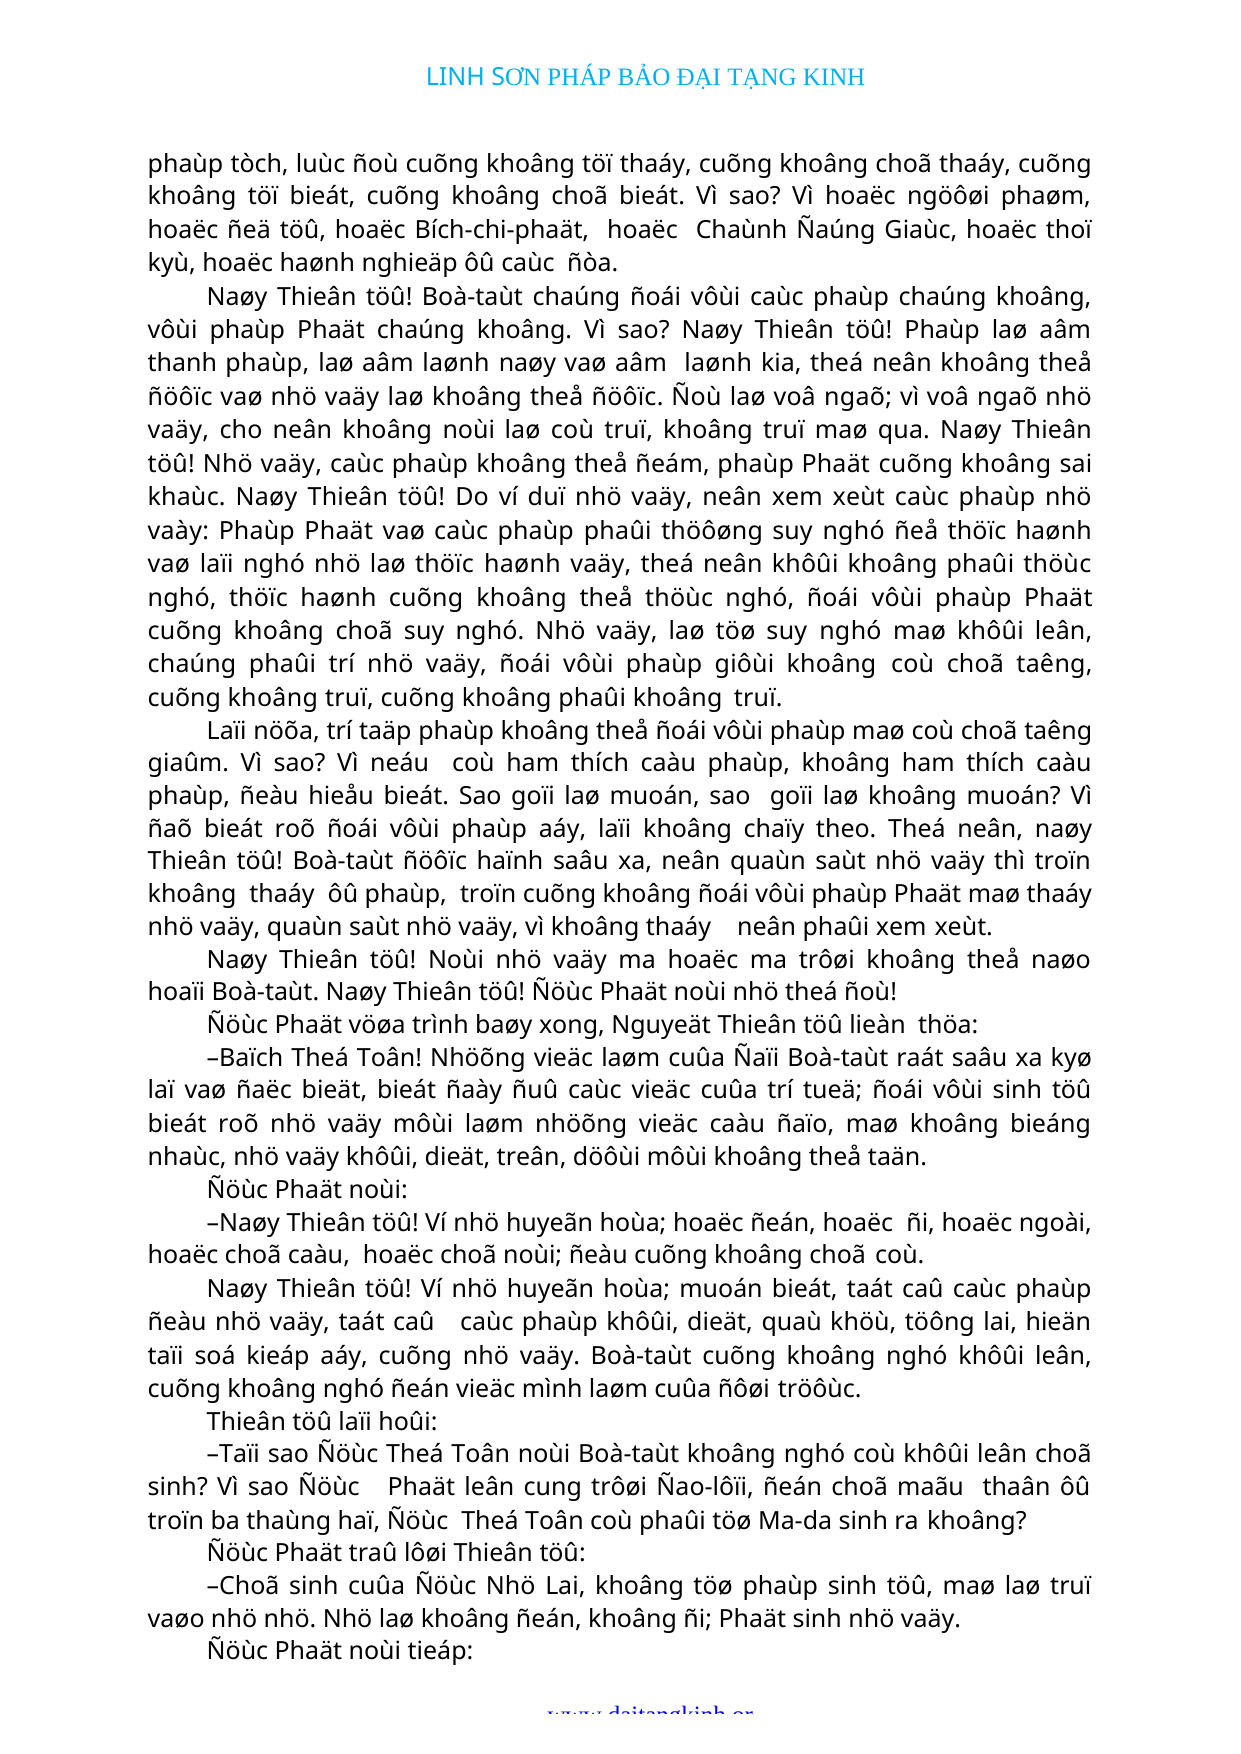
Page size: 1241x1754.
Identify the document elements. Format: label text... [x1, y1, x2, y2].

text Ñöùc Phaät vöøa trình baøy xong, Nguyeät Thieân töû lieàn thöa: [206, 1008, 1105, 1039]
text Thieân töû laïi hoûi: [206, 1405, 1105, 1436]
text –Baïch Theá Toân! Nhöõng vieäc laøm cuûa Ñaïi Boà-taùt raát saâu xa kyø laï vaø ñaëc bieät, bieát ñaày ñuû caùc vieäc cuûa trí tueä; ñoái vôùi sinh töû bieát roõ nhö vaäy môùi laøm nhöõng vieäc caàu ñaïo, maø khoâng bieáng nhaùc, nhö vaäy khôûi, dieät, treân, döôùi môùi khoâng theå taän. [147, 1039, 1093, 1173]
text Ñöùc Phaät noùi: [206, 1173, 1105, 1204]
text Naøy Thieân töû! Ví nhö huyeãn hoùa; muoán bieát, taát caû caùc phaùp ñeàu nhö vaäy, taát caû caùc phaùp khôûi, dieät, quaù khöù, töông lai, hieän taïi soá kieáp aáy, cuõng nhö vaäy. Boà-taùt cuõng khoâng nghó khôûi leân, cuõng khoâng nghó ñeán vieäc mình laøm cuûa ñôøi tröôùc. [147, 1271, 1093, 1405]
text –Naøy Thieân töû! Ví nhö huyeãn hoùa; hoaëc ñeán, hoaëc ñi, hoaëc ngoài, hoaëc choã caàu, hoaëc choã noùi; ñeàu cuõng khoâng choã coù. [147, 1204, 1093, 1271]
text Ñöùc Phaät traû lôøi Thieân töû: [206, 1536, 1105, 1568]
text –Choã sinh cuûa Ñöùc Nhö Lai, khoâng töø phaùp sinh töû, maø laø truï vaøo nhö nhö. Nhö laø khoâng ñeán, khoâng ñi; Phaät sinh nhö vaäy. [147, 1568, 1093, 1634]
text Naøy Thieân töû! Boà-taùt chaúng ñoái vôùi caùc phaùp chaúng khoâng, vôùi phaùp Phaät chaúng khoâng. Vì sao? Naøy Thieân töû! Phaùp laø aâm thanh phaùp, laø aâm laønh naøy vaø aâm laønh kia, theá neân khoâng theå ñöôïc vaø nhö vaäy laø khoâng theå ñöôïc. Ñoù laø voâ ngaõ; vì voâ ngaõ nhö vaäy, cho neân khoâng noùi laø coù truï, khoâng truï maø qua. Naøy Thieân töû! Nhö vaäy, caùc phaùp khoâng theå ñeám, phaùp Phaät cuõng khoâng sai khaùc. Naøy Thieân töû! Do ví duï nhö vaäy, neân xem xeùt caùc phaùp nhö vaày: Phaùp Phaät vaø caùc phaùp phaûi thöôøng suy nghó ñeå thöïc haønh vaø laïi nghó nhö laø thöïc haønh vaäy, theá neân khôûi khoâng phaûi thöùc nghó, thöïc haønh cuõng khoâng theå thöùc nghó, ñoái vôùi phaùp Phaät cuõng khoâng choã suy nghó. Nhö vaäy, laø töø suy nghó maø khôûi leân, chaúng phaûi trí nhö vaäy, ñoái vôùi phaùp giôùi khoâng coù choã taêng, cuõng khoâng truï, cuõng khoâng phaûi khoâng truï. [147, 279, 1093, 713]
text –Taïi sao Ñöùc Theá Toân noùi Boà-taùt khoâng nghó coù khôûi leân choã sinh? Vì sao Ñöùc Phaät leân cung trôøi Ñao-lôïi, ñeán choã maãu thaân ôû troïn ba thaùng haï, Ñöùc Theá Toân coù phaûi töø Ma-da sinh ra khoâng? [147, 1436, 1093, 1536]
text Naøy Thieân töû! Noùi nhö vaäy ma hoaëc ma trôøi khoâng theå naøo hoaïi Boà-taùt. Naøy Thieân töû! Ñöùc Phaät noùi nhö theá ñoù! [147, 942, 1093, 1008]
text Laïi nöõa, trí taäp phaùp khoâng theå ñoái vôùi phaùp maø coù choã taêng giaûm. Vì sao? Vì neáu coù ham thích caàu phaùp, khoâng ham thích caàu phaùp, ñeàu hieåu bieát. Sao goïi laø muoán, sao goïi laø khoâng muoán? Vì ñaõ bieát roõ ñoái vôùi phaùp aáy, laïi khoâng chaïy theo. Theá neân, naøy Thieân töû! Boà-taùt ñöôïc haïnh saâu xa, neân quaùn saùt nhö vaäy thì troïn khoâng thaáy ôû phaùp, troïn cuõng khoâng ñoái vôùi phaùp Phaät maø thaáy nhö vaäy, quaùn saùt nhö vaäy, vì khoâng thaáy neân phaûi xem xeùt. [147, 713, 1093, 942]
text Ñöùc Phaät noùi tieáp: [206, 1634, 1105, 1666]
text phaùp tòch, luùc ñoù cuõng khoâng töï thaáy, cuõng khoâng choã thaáy, cuõng khoâng töï bieát, cuõng khoâng choã bieát. Vì sao? Vì hoaëc ngöôøi phaøm, hoaëc ñeä töû, hoaëc Bích-chi-phaät, hoaëc Chaùnh Ñaúng Giaùc, hoaëc thoï kyù, hoaëc haønh nghieäp ôû caùc ñòa. [147, 145, 1093, 279]
